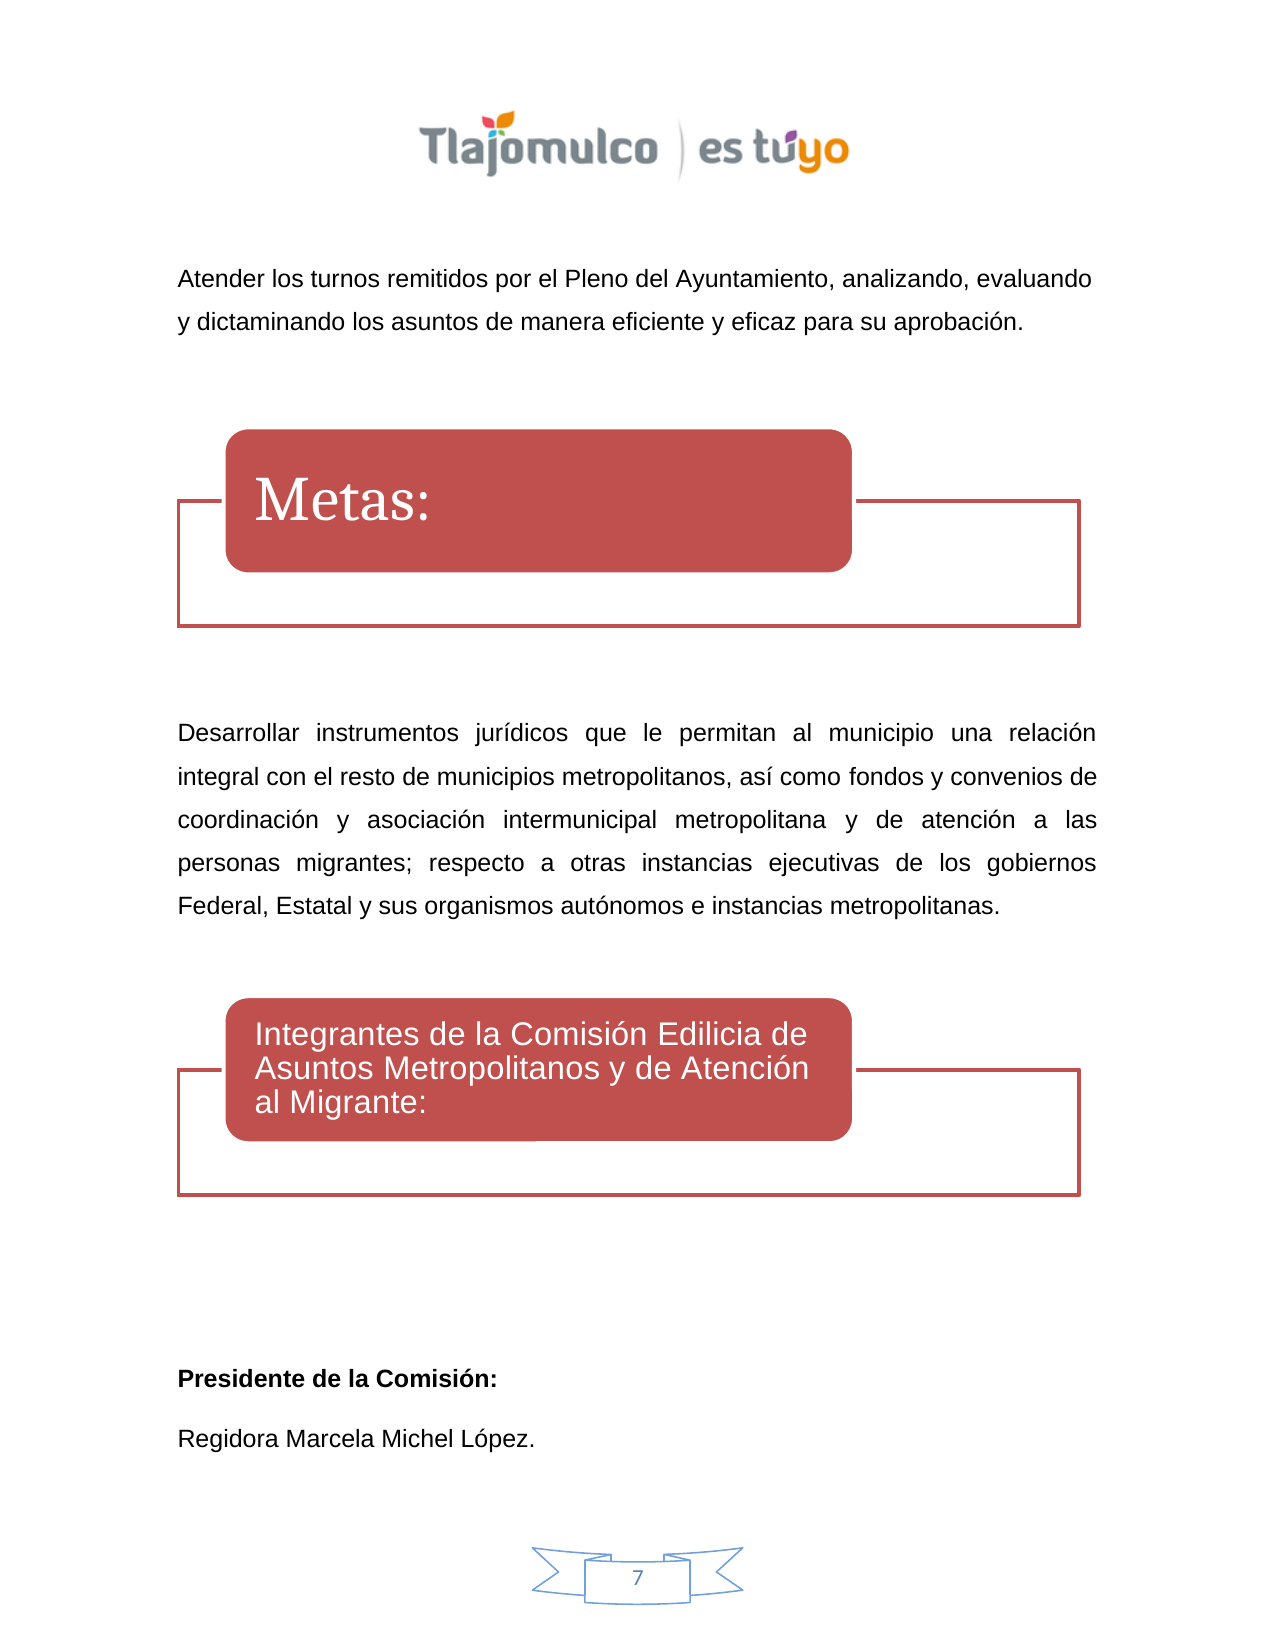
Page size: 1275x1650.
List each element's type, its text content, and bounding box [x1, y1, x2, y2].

picture [392, 73, 883, 221]
text Atender los turnos remitidos por el Pleno del Ayuntamiento, analizando, evaluando y dictaminando los asuntos de manera eficiente y eficaz para su aprobación. [177, 264, 1098, 336]
text Regidora Marcela Michel López. [177, 1423, 1098, 1452]
text Presidente de la Comisión: [177, 1364, 1098, 1392]
text Desarrollar instrumentos jurídicos que le permitan al municipio una relación integral con el resto de municipios metropolitanos, así como fondos y convenios de coordinación y asociación intermunicipal metropolitana y de atención a las personas migrantes; respecto a otras instancias ejecutivas de los gobiernos Federal, Estatal y sus organismos autónomos e instancias metropolitanas. [177, 718, 1098, 920]
